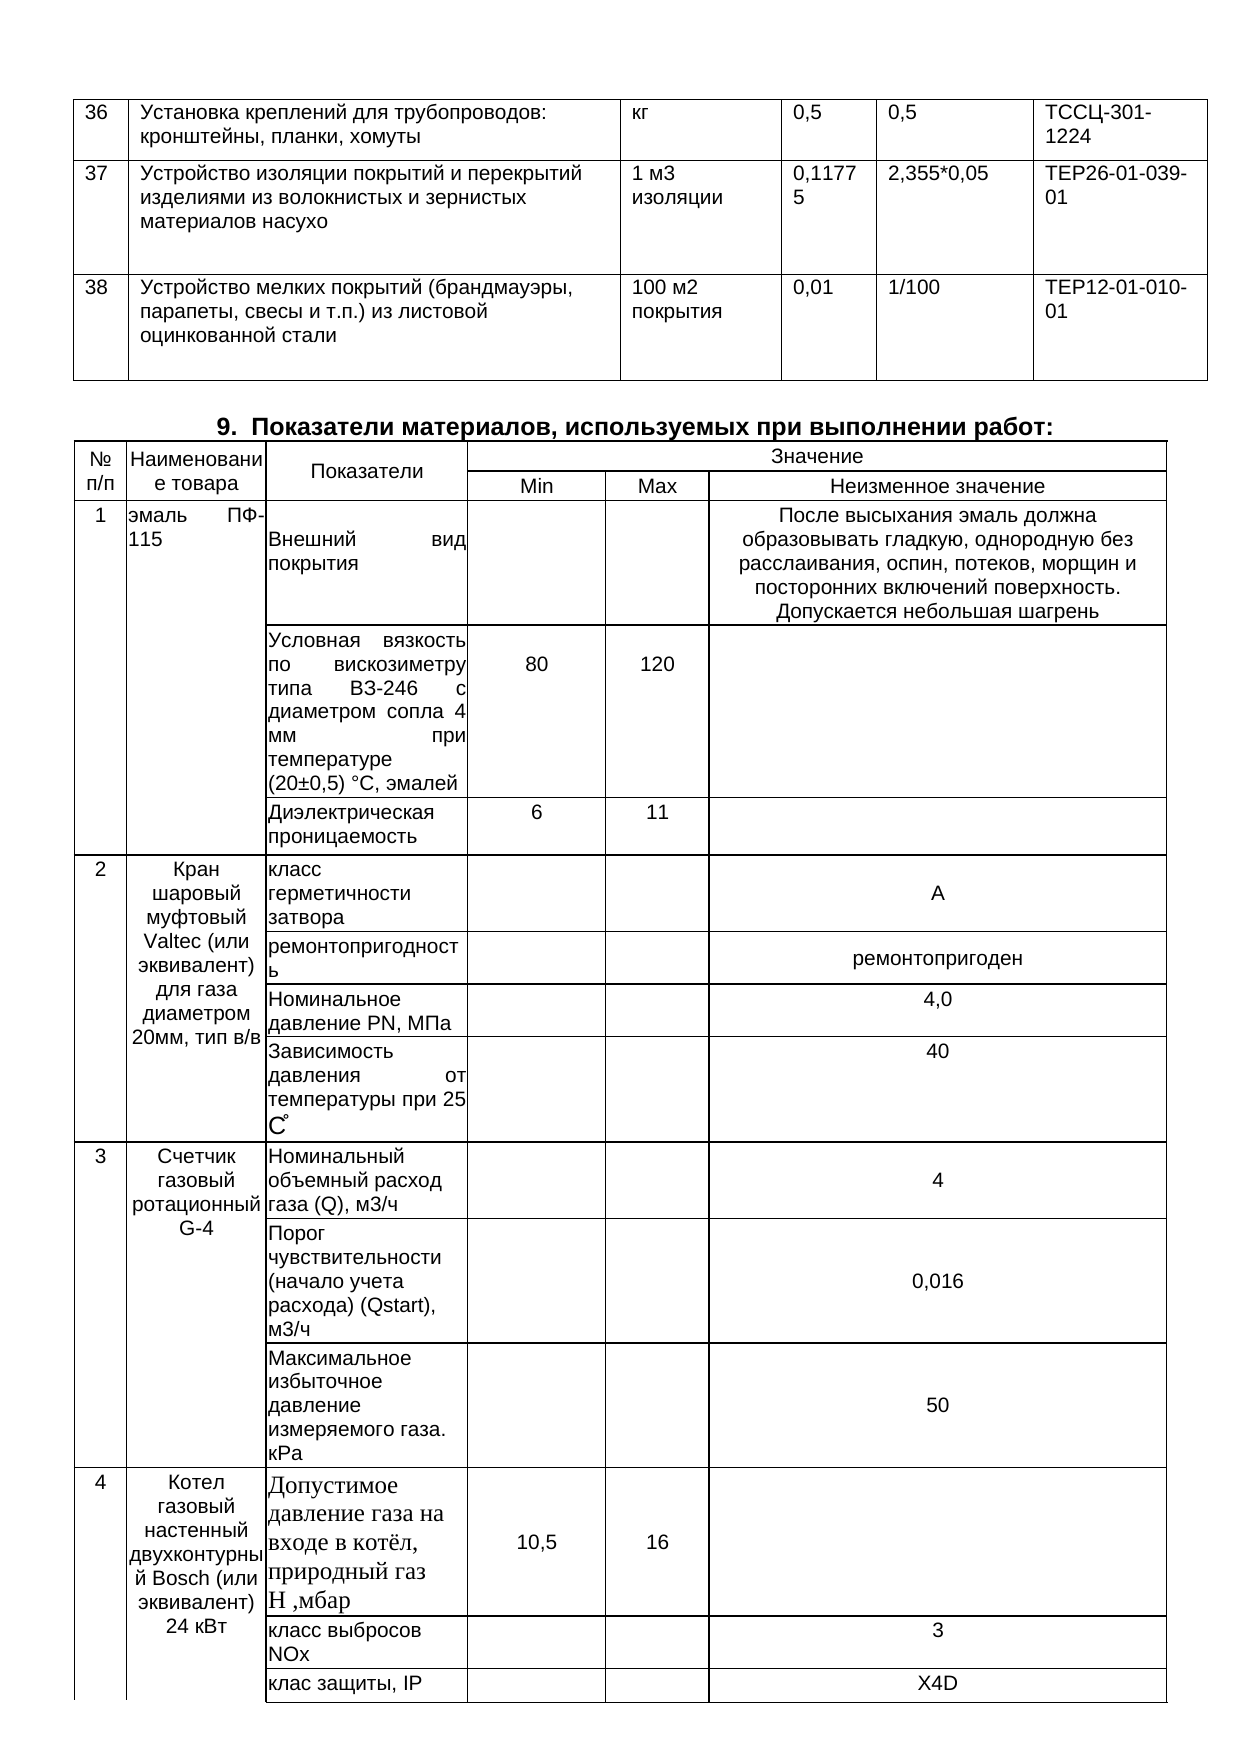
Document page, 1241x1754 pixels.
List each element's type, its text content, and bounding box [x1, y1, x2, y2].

text 9. Показатели материалов, используемых при выполнении работ: [75, 412, 1196, 440]
table_cell 4 [710, 1143, 1166, 1218]
table_cell 16 [606, 1468, 708, 1615]
table_header № п/п [75, 442, 126, 500]
table_cell эмаль ПФ-115 [127, 501, 265, 854]
table_cell 3 [75, 1143, 126, 1467]
table_cell Котел газовый настенный двухконтурный Bosch (или эквивалент) 24 кВт [126, 1468, 265, 1702]
table_cell [606, 501, 708, 624]
table_cell 11 [606, 798, 708, 854]
table_cell 0,5 [877, 100, 1033, 160]
table_cell Внешний вид покрытия [267, 501, 467, 624]
table_cell ТССЦ-301-1224 [1034, 100, 1207, 160]
table_cell [468, 1669, 605, 1702]
table_cell [710, 1468, 1166, 1615]
table_cell [606, 985, 708, 1036]
table_cell 0,11775 [782, 161, 876, 274]
table_cell Номинальное давление PN, МПа [267, 985, 467, 1036]
table_cell X4D [710, 1669, 1166, 1702]
table_cell 100 м2 покрытия [621, 275, 781, 379]
table_cell [468, 1344, 605, 1467]
table_header Наименование товара [127, 442, 265, 500]
table_cell 36 [74, 100, 128, 160]
table_cell 1/100 [877, 275, 1033, 379]
table_cell [468, 1037, 605, 1141]
table_cell 37 [74, 161, 128, 274]
table_cell [606, 1219, 708, 1342]
table_cell клас защиты, IP [267, 1669, 467, 1702]
table_cell А [710, 856, 1166, 931]
table_cell [606, 1669, 708, 1702]
table_cell [606, 1143, 708, 1218]
table_cell Условная вязкость по вискозиметру типа BЗ-246 с диаметром сопла 4 мм при температуре (20±0,5) °С, эмалей [267, 626, 467, 797]
table_cell [468, 1617, 605, 1668]
table_cell 4 [74, 1468, 126, 1702]
table_header Значение [468, 442, 1166, 470]
table_cell ТЕР26-01-039-01 [1034, 161, 1207, 274]
table_cell [710, 626, 1166, 797]
table_cell 0,5 [782, 100, 876, 160]
table_cell Порог чувствительности (начало учета расхода) (Qstart), м3/ч [267, 1219, 467, 1342]
table_cell 3 [710, 1617, 1166, 1668]
table_cell Неизменное значение [710, 472, 1166, 500]
table_cell Диэлектрическая проницаемость [267, 798, 467, 854]
table_cell [606, 932, 708, 983]
table_cell 1 м3 изоляции [621, 161, 781, 274]
table_cell [606, 1617, 708, 1668]
table_cell Кран шаровый муфтовый Valtec (или эквивалент) для газа диаметром 20мм, тип в/в [127, 856, 265, 1141]
table_cell 120 [606, 626, 708, 797]
table_cell 38 [74, 275, 128, 379]
table_cell 10,5 [468, 1468, 605, 1615]
table_cell кг [621, 100, 781, 160]
table_cell Установка креплений для трубопроводов: кронштейны, планки, хомуты [129, 100, 620, 160]
table_header Показатели [267, 442, 467, 500]
table_cell Min [468, 472, 605, 500]
table_cell Зависимость давления от температуры при 25 С̊ [267, 1037, 467, 1141]
table_cell 2,355*0,05 [877, 161, 1033, 274]
table_cell [468, 856, 605, 931]
table_cell После высыхания эмаль должна образовывать гладкую, однородную без расслаивания, оспин, потеков, морщин и посторонних включений поверхность. Допускается небольшая шагрень [710, 501, 1166, 624]
table_cell [710, 798, 1166, 854]
table_cell [606, 1344, 708, 1467]
table_cell 1 [75, 501, 126, 854]
table_cell 0,016 [710, 1219, 1166, 1342]
table_cell 40 [710, 1037, 1166, 1141]
table_cell класс герметичности затвора [267, 856, 467, 931]
table_cell [468, 501, 605, 624]
table_cell 2 [75, 856, 126, 1141]
table_cell [468, 1143, 605, 1218]
table_cell Устройство изоляции покрытий и перекрытий изделиями из волокнистых и зернистых материалов насухо [129, 161, 620, 274]
table_cell ТЕР12-01-010-01 [1034, 275, 1207, 379]
table_cell Номинальный объемный расход газа (Q), м3/ч [267, 1143, 467, 1218]
table_cell Допустимое давление газа на входе в котёл, природный газ Н ,мбар [267, 1468, 467, 1615]
table_cell Счетчик газовый ротационный G-4 [127, 1143, 265, 1467]
table_cell [468, 1219, 605, 1342]
table_cell ремонтопригодность [267, 932, 467, 983]
table_cell 80 [468, 626, 605, 797]
table_cell [468, 985, 605, 1036]
table_cell ремонтопригоден [710, 932, 1166, 983]
table_cell [468, 932, 605, 983]
table_cell 6 [468, 798, 605, 854]
table_cell [606, 1037, 708, 1141]
table_cell 50 [710, 1344, 1166, 1467]
table_cell класс выбросов NOx [267, 1617, 467, 1668]
table_cell [606, 856, 708, 931]
table_cell Устройство мелких покрытий (брандмауэры, парапеты, свесы и т.п.) из листовой оцинкованной стали [129, 275, 620, 379]
table_cell Максимальное избыточное давление измеряемого газа. кРа [267, 1344, 467, 1467]
table_cell 4,0 [710, 985, 1166, 1036]
table_cell 0,01 [782, 275, 876, 379]
table_cell Max [606, 472, 708, 500]
